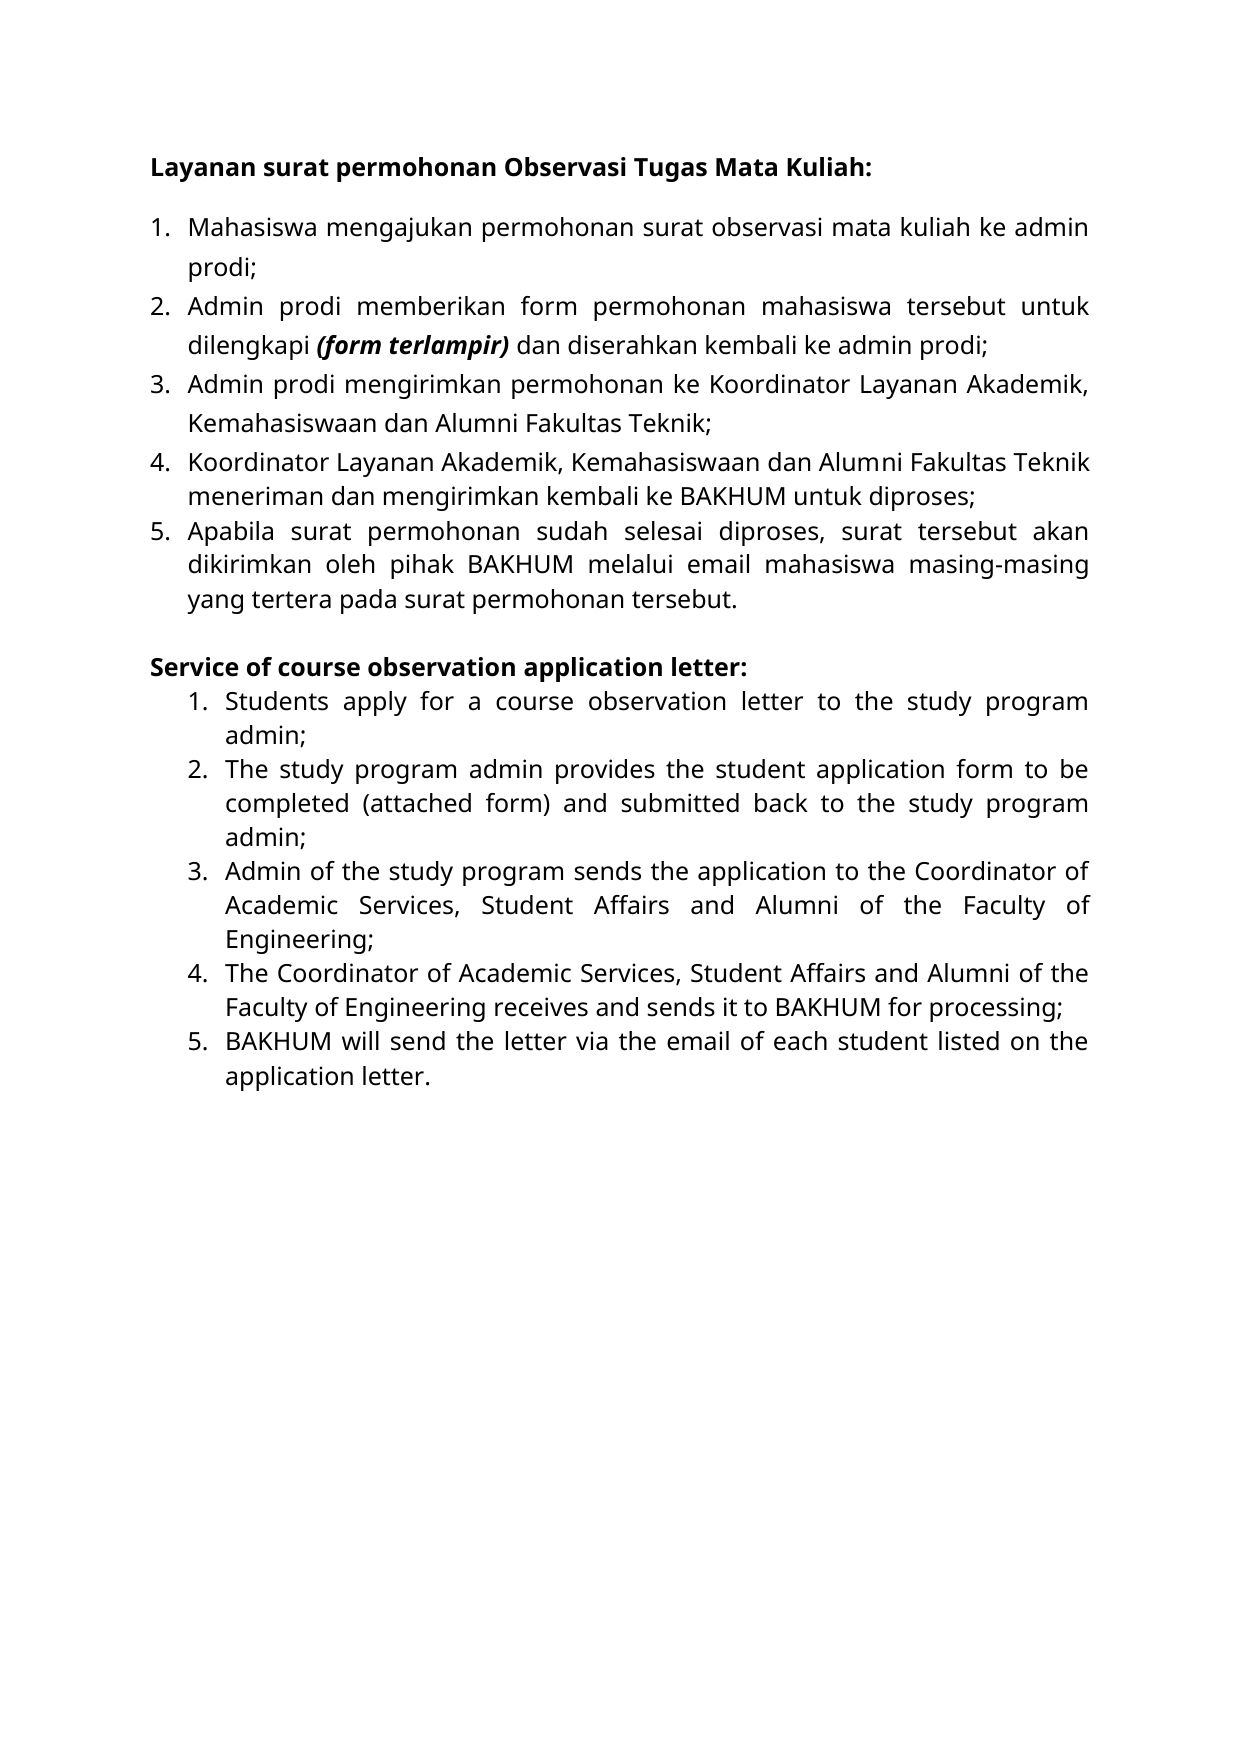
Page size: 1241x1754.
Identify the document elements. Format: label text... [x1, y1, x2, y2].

list Mahasiswa mengajukan permohonan surat observasi mata kuliah ke admin prodi; [150, 210, 1090, 283]
list The Coordinator of Academic Services, Student Affairs and Alumni of the Faculty of Engineering receives and sends it to BAKHUM for processing; [187, 956, 1090, 1024]
list Admin prodi memberikan form permohonan mahasiswa tersebut untuk dilengkapi (form terlampir) dan diserahkan kembali ke admin prodi; [150, 288, 1090, 362]
list Apabila surat permohonan sudah selesai diproses, surat tersebut akan dikirimkan oleh pihak BAKHUM melalui email mahasiswa masing-masing yang tertera pada surat permohonan tersebut. [150, 513, 1090, 615]
list Admin of the study program sends the application to the Coordinator of Academic Services, Student Affairs and Alumni of the Faculty of Engineering; [187, 854, 1090, 956]
list BAKHUM will send the letter via the email of each student listed on the application letter. [187, 1024, 1090, 1092]
list The study program admin provides the student application form to be completed (attached form) and submitted back to the study program admin; [187, 752, 1090, 854]
list Students apply for a course observation letter to the study program admin; [187, 683, 1090, 752]
text Layanan surat permohonan Observasi Tugas Mata Kuliah: [150, 150, 1090, 184]
text Service of course observation application letter: [150, 649, 1090, 683]
list Koordinator Layanan Akademik, Kemahasiswaan dan Alumni Fakultas Teknik meneriman dan mengirimkan kembali ke BAKHUM untuk diproses; [150, 445, 1090, 513]
list Admin prodi mengirimkan permohonan ke Koordinator Layanan Akademik, Kemahasiswaan dan Alumni Fakultas Teknik; [150, 367, 1090, 440]
